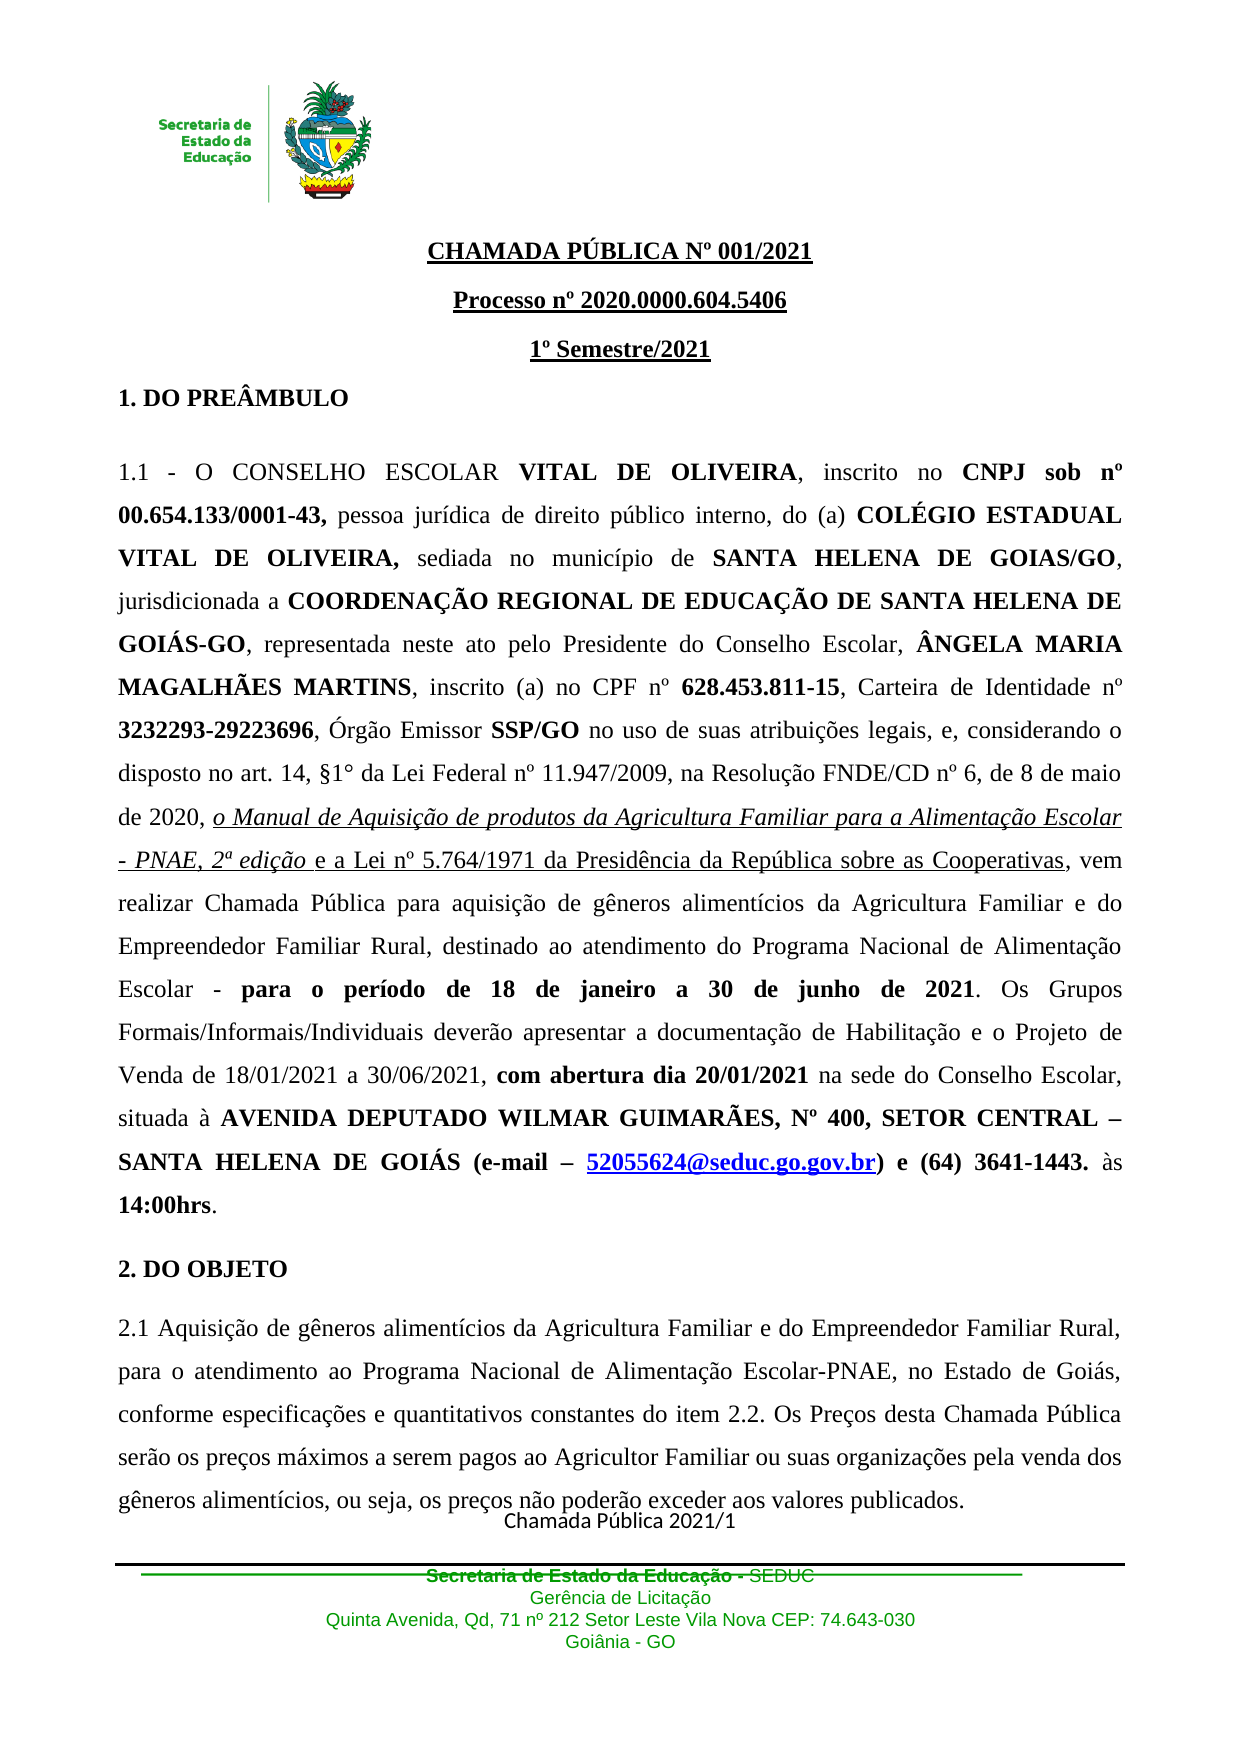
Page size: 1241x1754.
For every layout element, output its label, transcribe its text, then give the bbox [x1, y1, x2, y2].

picture [158, 80, 372, 203]
subtitle DO OBJETO [118, 1254, 1144, 1283]
subtitle DO PREÂMBULO [118, 383, 353, 412]
list - O CONSELHO ESCOLAR VITAL DE OLIVEIRA, inscrito no CNPJ sob nº 00.654.133/0001-43, pessoa jurídica de direito público interno, do (a) COLÉGIO ESTADUAL VITAL DE OLIVEIRA, sediada no município de SANTA HELENA DE GOIAS/GO, jurisdicionada a COORDENAÇÃO REGIONAL DE EDUCAÇÃO DE SANTA HELENA DE GOIÁS-GO, representada neste ato pelo Presidente do Conselho Escolar, ÂNGELA MARIA MAGALHÃES MARTINS, inscrito (a) no CPF nº 628.453.811-15, Carteira de Identidade nº 3232293-29223696, Órgão Emissor SSP/GO no uso de suas atribuições legais, e, considerando o disposto no art. 14, §1° da Lei Federal nº 11.947/2009, na Resolução FNDE/CD nº 6, de 8 de maio de 2020, o Manual de Aquisição de produtos da Agricultura Familiar para a Alimentação Escolar - PNAE, 2ª edição e a Lei nº 5.764/1971 da Presidência da República sobre as Cooperativas, vem realizar Chamada Pública para aquisição de gêneros alimentícios da Agricultura Familiar e do Empreendedor Familiar Rural, destinado ao atendimento do Programa Nacional de Alimentação Escolar - para o período de 18 de janeiro a 30 de junho de 2021. Os Grupos Formais/Informais/Individuais deverão apresentar a documentação de Habilitação e o Projeto de Venda de 18/01/2021 a 30/06/2021, com abertura dia 20/01/2021 na sede do Conselho Escolar, situada à AVENIDA DEPUTADO WILMAR GUIMARÃES, Nº 400, SETOR CENTRAL – SANTA HELENA DE GOIÁS (e-mail – 52055624@seduc.go.gov.br) e (64) 3641-1443. às 14:00hrs. [118, 457, 1123, 1218]
list Aquisição de gêneros alimentícios da Agricultura Familiar e do Empreendedor Familiar Rural, para o atendimento ao Programa Nacional de Alimentação Escolar-PNAE, no Estado de Goiás, conforme especificações e quantitativos constantes do item 2.2. Os Preços desta Chamada Pública serão os preços máximos a serem pagos ao Agricultor Familiar ou suas organizações pela venda dos gêneros alimentícios, ou seja, os preços não poderão exceder aos valores publicados. [118, 1313, 1122, 1514]
text Processo nº 2020.0000.604.5406 1º Semestre/2021 [453, 285, 787, 310]
text Processo nº 2020.0000.604.5406 1º Semestre/2021 [453, 313, 787, 363]
text CHAMADA PÚBLICA Nº 001/2021 [425, 236, 814, 265]
